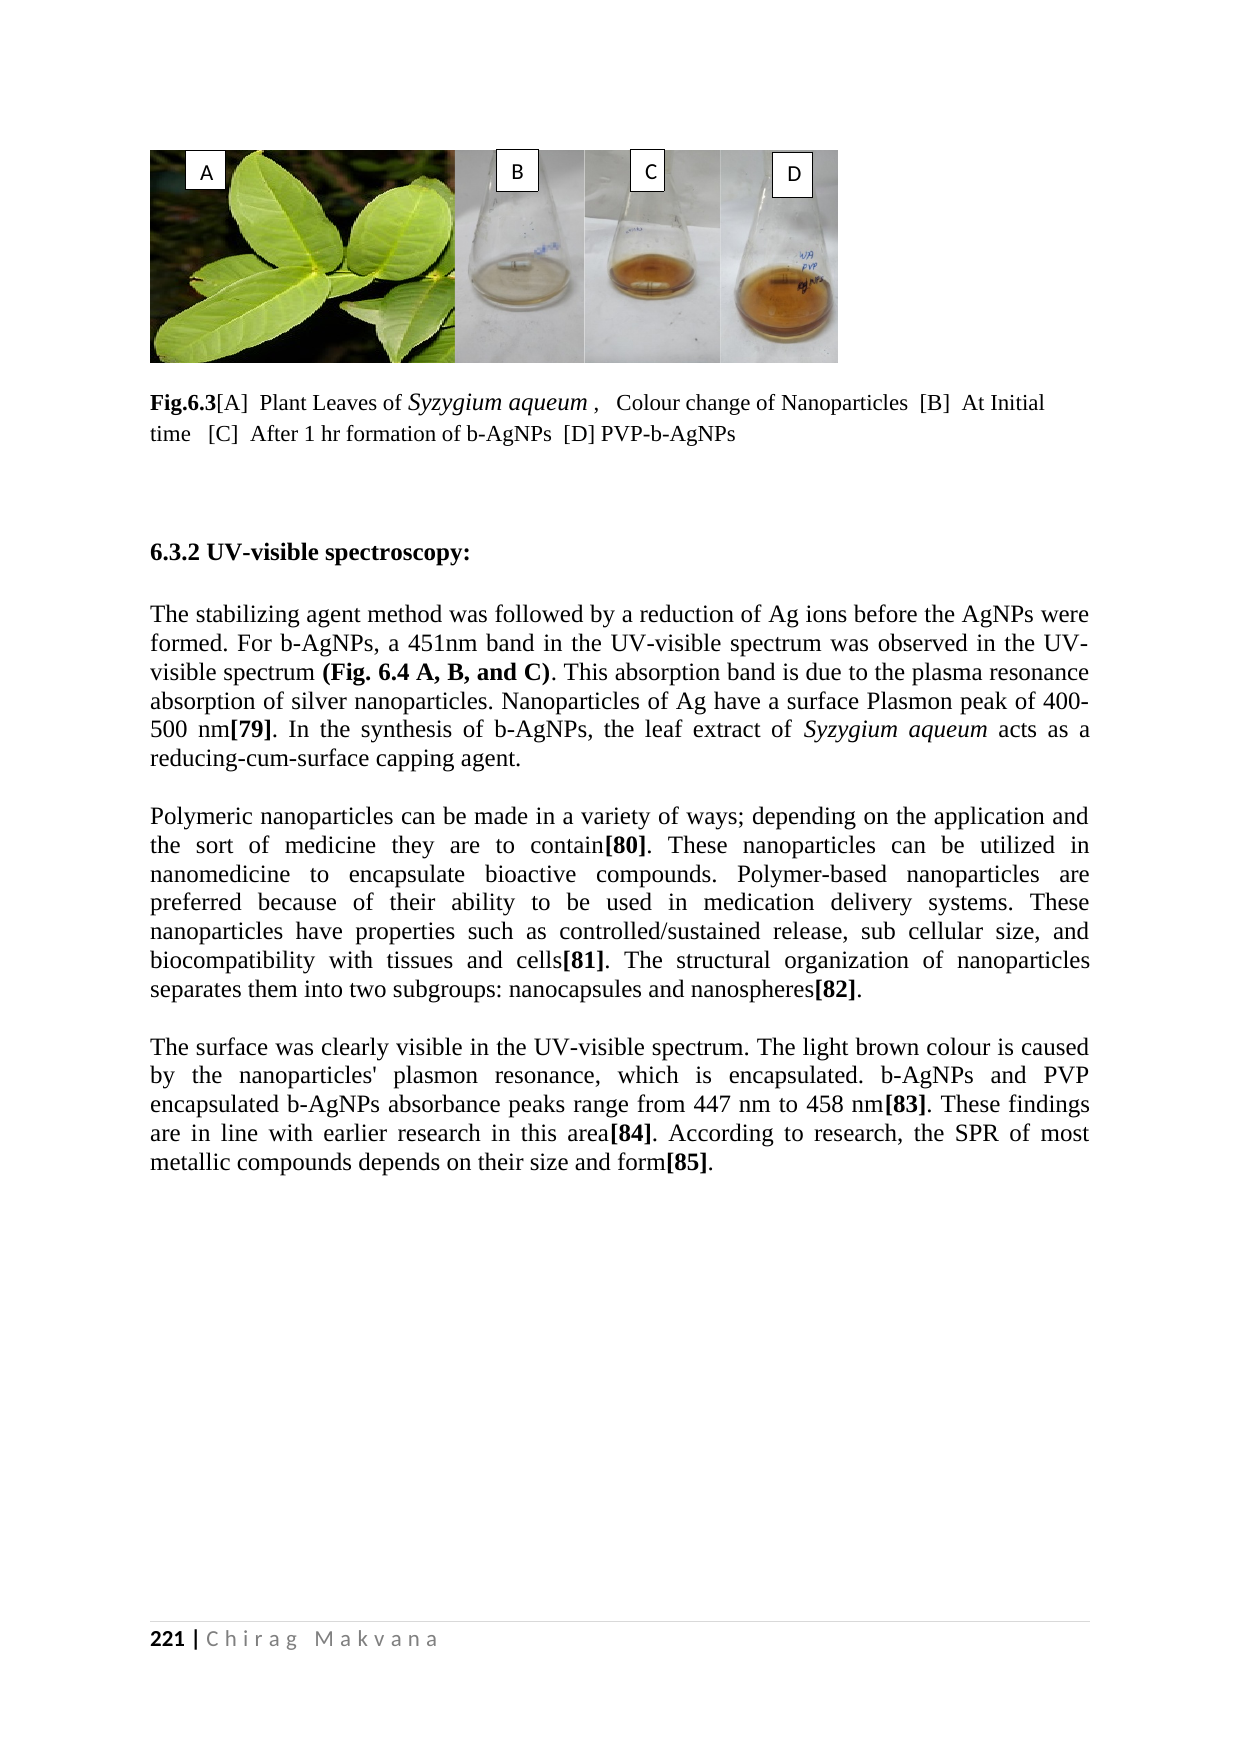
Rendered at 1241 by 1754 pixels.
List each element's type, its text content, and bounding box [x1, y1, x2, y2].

text Polymeric nanoparticles can be made in a variety of ways; depending on the application and the sort of medicine they are to contain[80]. These nanoparticles can be utilized in nanomedicine to encapsulate bioactive compounds. Polymer-based nanoparticles are preferred because of their ability to be used in medication delivery systems. These nanoparticles have properties such as controlled/sustained release, sub cellular size, and biocompatibility with tissues and cells[81]. The structural organization of nanoparticles separates them into two subgroups: nanocapsules and nanospheres[82]. [150, 801, 1090, 1002]
picture [150, 150, 838, 363]
text 6.3.2 UV-visible spectroscopy: [150, 537, 1090, 566]
text The stabilizing agent method was followed by a reduction of Ag ions before the AgNPs were formed. For b-AgNPs, a 451nm band in the UV-visible spectrum was observed in the UV-visible spectrum (Fig. 6.4 A, B, and C). This absorption band is due to the plasma resonance absorption of silver nanoparticles. Nanoparticles of Ag have a surface Plasmon peak of 400-500 nm[79]. In the synthesis of b-AgNPs, the leaf extract of Syzygium aqueum acts as a reducing-cum-surface capping agent. [150, 599, 1090, 772]
text Fig.6.3[A] Plant Leaves of Syzygium aqueum , Colour change of Nanoparticles [B] At Initial time [C] After 1 hr formation of b-AgNPs [D] PVP-b-AgNPs [150, 387, 1090, 446]
text The surface was clearly visible in the UV-visible spectrum. The light brown colour is caused by the nanoparticles' plasmon resonance, which is encapsulated. b-AgNPs and PVP encapsulated b-AgNPs absorbance peaks range from 447 nm to 458 nm[83]. These findings are in line with earlier research in this area[84]. According to research, the SPR of most metallic compounds depends on their size and form[85]. [150, 1032, 1090, 1175]
